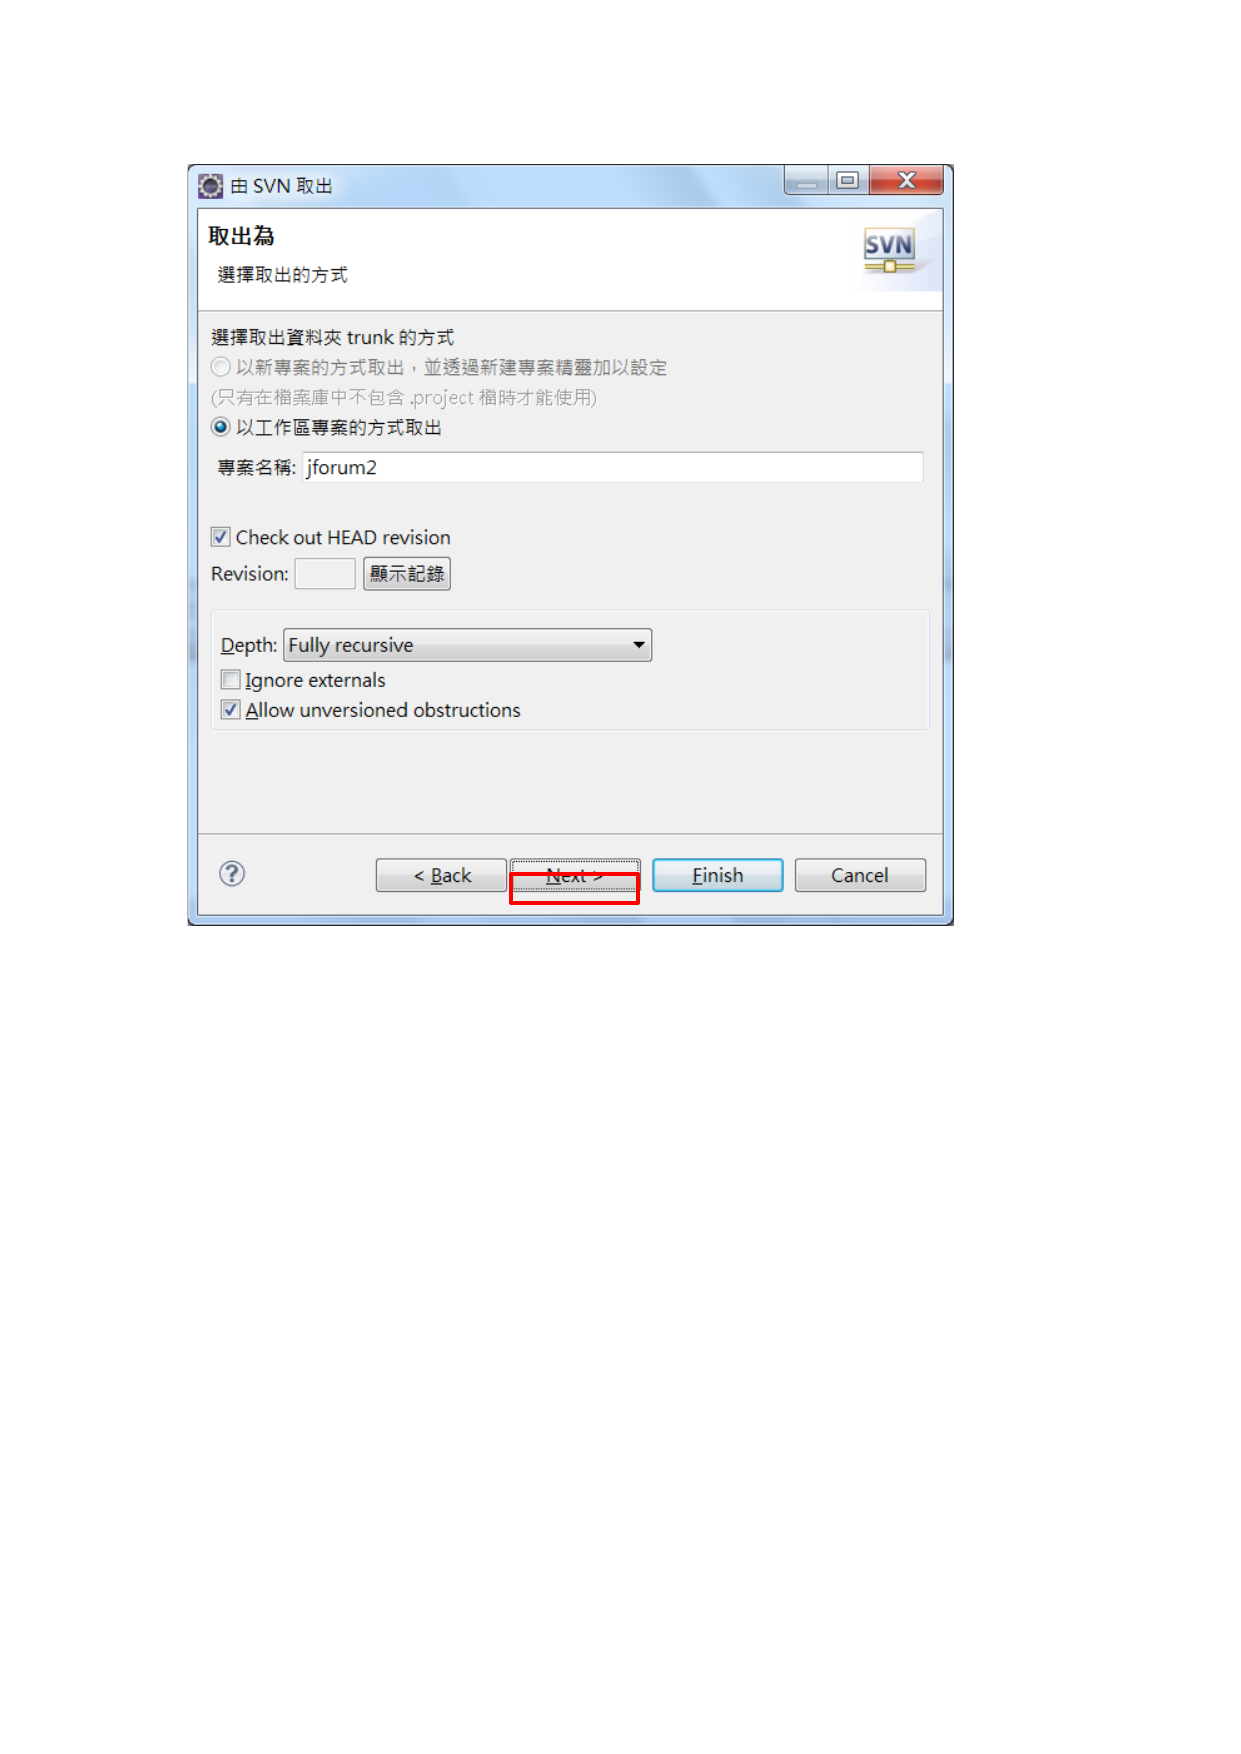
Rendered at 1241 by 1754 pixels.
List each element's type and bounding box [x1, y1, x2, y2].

picture [187, 164, 954, 926]
